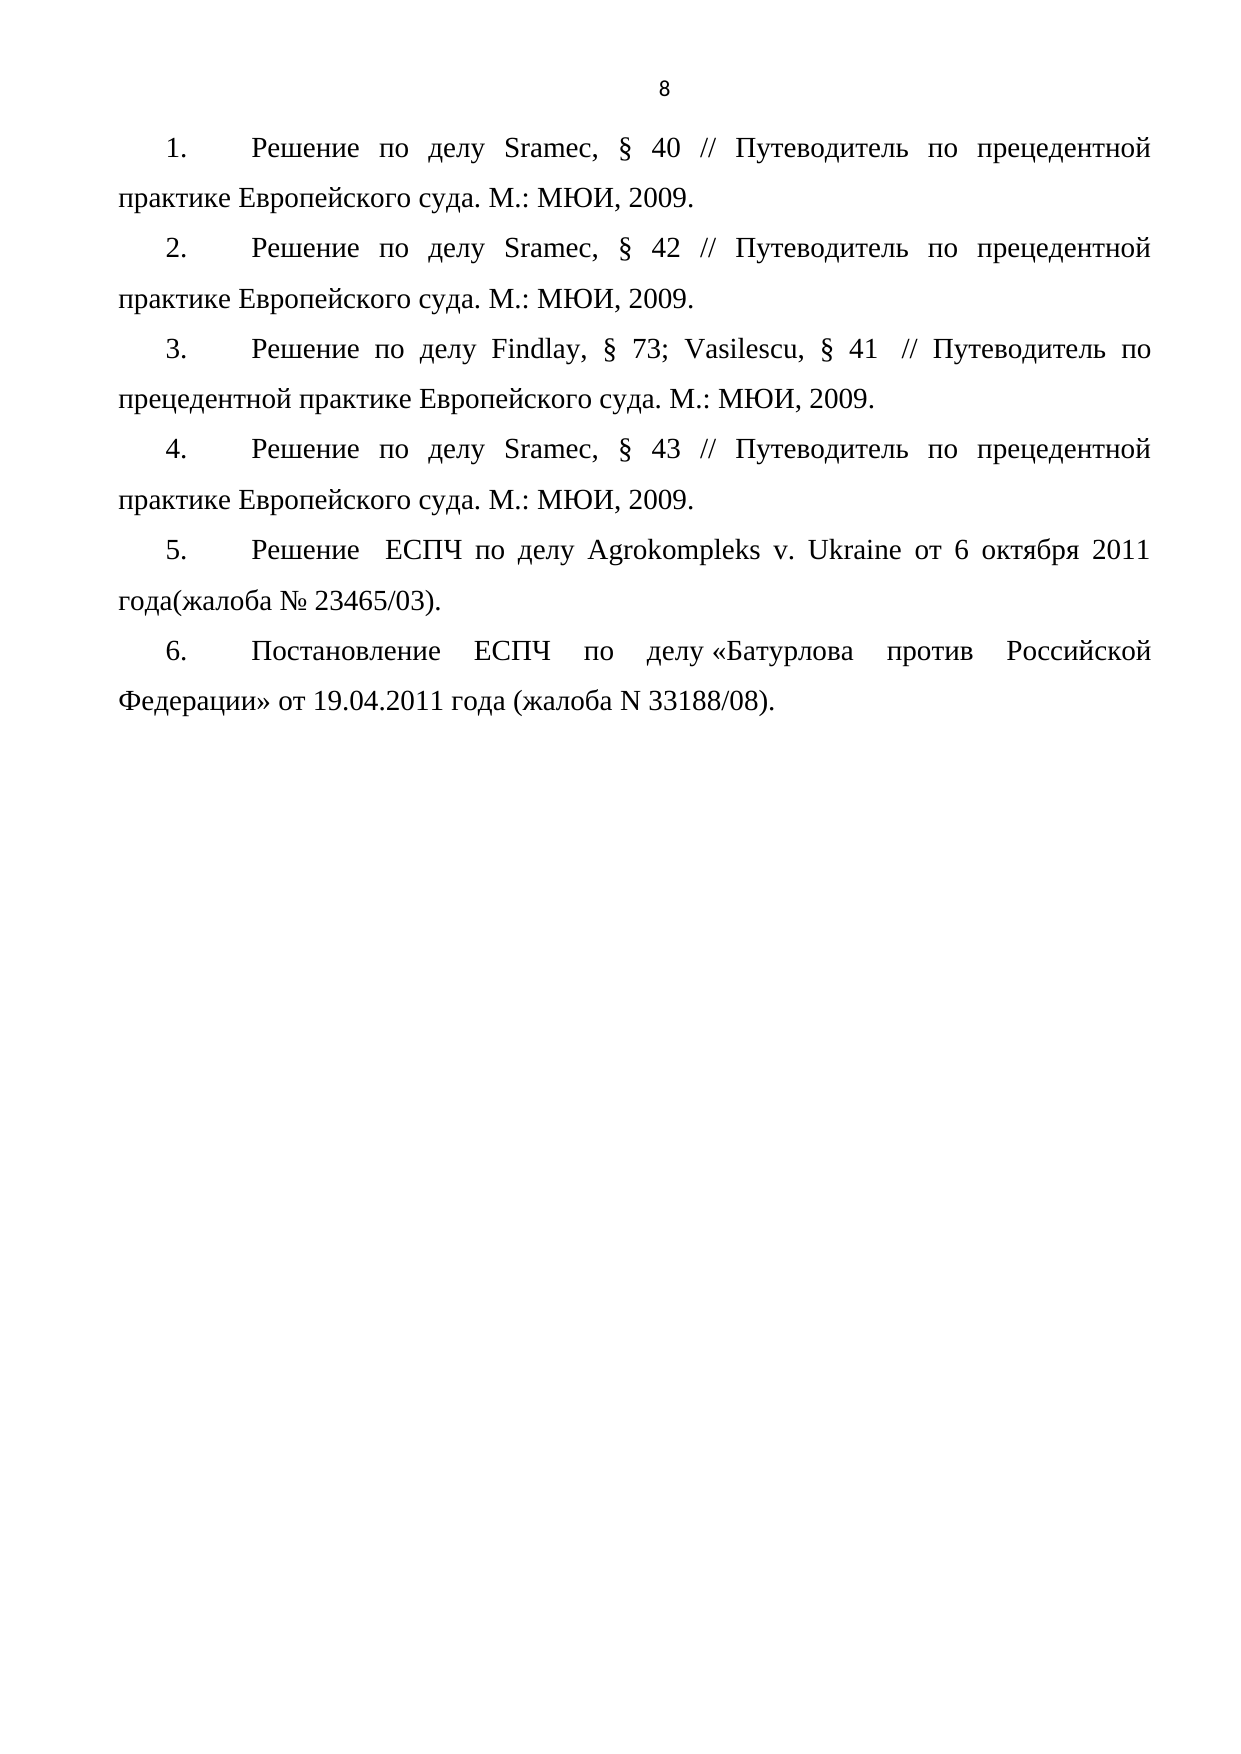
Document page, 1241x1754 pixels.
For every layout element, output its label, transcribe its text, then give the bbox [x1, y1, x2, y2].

list Решение ЕСПЧ по делу Agrokompleks v. Ukraine от 6 октября 2011 года(жалоба № 23465/03). [118, 532, 1152, 616]
list Решение по делу Sramec, § 40 // Путеводитель по прецедентной практике Европейского суда. М.: МЮИ, 2009. [118, 130, 1152, 214]
list Решение по делу Findlay, § 73; Vasilescu, § 41 // Путеводитель по прецедентной практике Европейского суда. М.: МЮИ, 2009. [118, 331, 1152, 415]
list Решение по делу Sramec, § 42 // Путеводитель по прецедентной практике Европейского суда. М.: МЮИ, 2009. [118, 230, 1152, 314]
list Постановление ЕСПЧ по делу «Батурлова против Российской Федерации» от 19.04.2011 года (жалоба N 33188/08). [118, 633, 1152, 717]
list Решение по делу Sramec, § 43 // Путеводитель по прецедентной практике Европейского суда. М.: МЮИ, 2009. [118, 432, 1152, 516]
